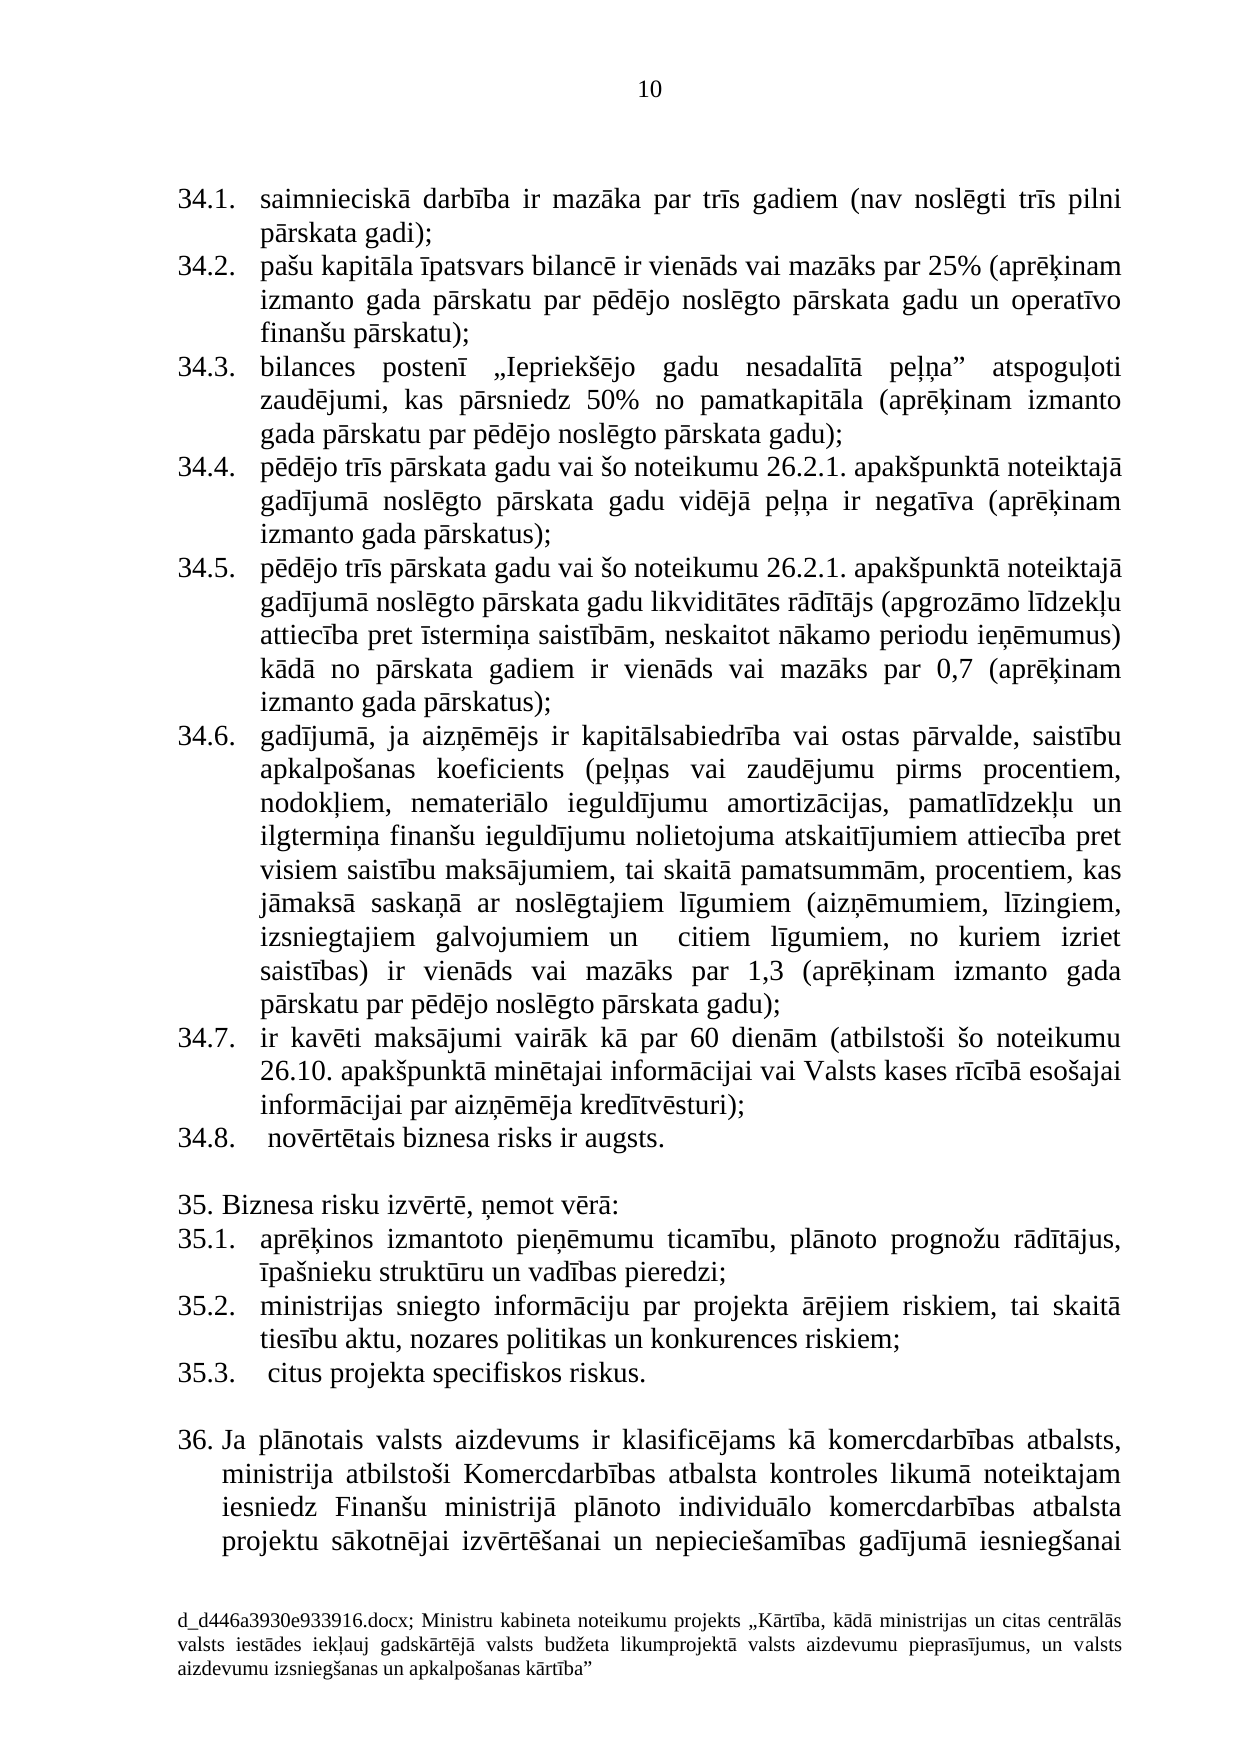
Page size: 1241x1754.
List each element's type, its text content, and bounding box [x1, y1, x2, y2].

list pašu kapitāla īpatsvars bilancē ir vienāds vai mazāks par 25% (aprēķinam izmanto gada pārskatu par pēdējo noslēgto pārskata gadu un operatīvo finanšu pārskatu); [177, 248, 1122, 349]
list ministrijas sniegto informāciju par projekta ārējiem riskiem, tai skaitā tiesību aktu, nozares politikas un konkurences riskiem; [177, 1288, 1122, 1355]
list bilances postenī „Iepriekšējo gadu nesadalītā peļņa” atspoguļoti zaudējumi, kas pārsniedz 50% no pamatkapitāla (aprēķinam izmanto gada pārskatu par pēdējo noslēgto pārskata gadu); [177, 349, 1122, 449]
list Biznesa risku izvērtē, ņemot vērā: [177, 1187, 1122, 1221]
list novērtētais biznesa risks ir augsts. [177, 1120, 1122, 1154]
list saimnieciskā darbība ir mazāka par trīs gadiem (nav noslēgti trīs pilni pārskata gadi); [177, 181, 1122, 248]
list citus projekta specifiskos riskus. [177, 1355, 1122, 1389]
list pēdējo trīs pārskata gadu vai šo noteikumu 26.2.1. apakšpunktā noteiktajā gadījumā noslēgto pārskata gadu vidējā peļņa ir negatīva (aprēķinam izmanto gada pārskatus); [177, 449, 1122, 550]
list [177, 1422, 1122, 1556]
list gadījumā, ja aizņēmējs ir kapitālsabiedrība vai ostas pārvalde, saistību apkalpošanas koeficients (peļņas vai zaudējumu pirms procentiem, nodokļiem, nemateriālo ieguldījumu amortizācijas, pamatlīdzekļu un ilgtermiņa finanšu ieguldījumu nolietojuma atskaitījumiem attiecība pret visiem saistību maksājumiem, tai skaitā pamatsummām, procentiem, kas jāmaksā saskaņā ar noslēgtajiem līgumiem (aizņēmumiem, līzingiem, izsniegtajiem galvojumiem un citiem līgumiem, no kuriem izriet saistības) ir vienāds vai mazāks par 1,3 (aprēķinam izmanto gada pārskatu par pēdējo noslēgto pārskata gadu); [177, 718, 1122, 1020]
list ir kavēti maksājumi vairāk kā par 60 dienām (atbilstoši šo noteikumu 26.10. apakšpunktā minētajai informācijai vai Valsts kases rīcībā esošajai informācijai par aizņēmēja kredītvēsturi); [177, 1020, 1122, 1120]
list pēdējo trīs pārskata gadu vai šo noteikumu 26.2.1. apakšpunktā noteiktajā gadījumā noslēgto pārskata gadu likviditātes rādītājs (apgrozāmo līdzekļu attiecība pret īstermiņa saistībām, neskaitot nākamo periodu ieņēmumus) kādā no pārskata gadiem ir vienāds vai mazāks par 0,7 (aprēķinam izmanto gada pārskatus); [177, 550, 1122, 718]
list aprēķinos izmantoto pieņēmumu ticamību, plānoto prognožu rādītājus, īpašnieku struktūru un vadības pieredzi; [177, 1221, 1122, 1288]
